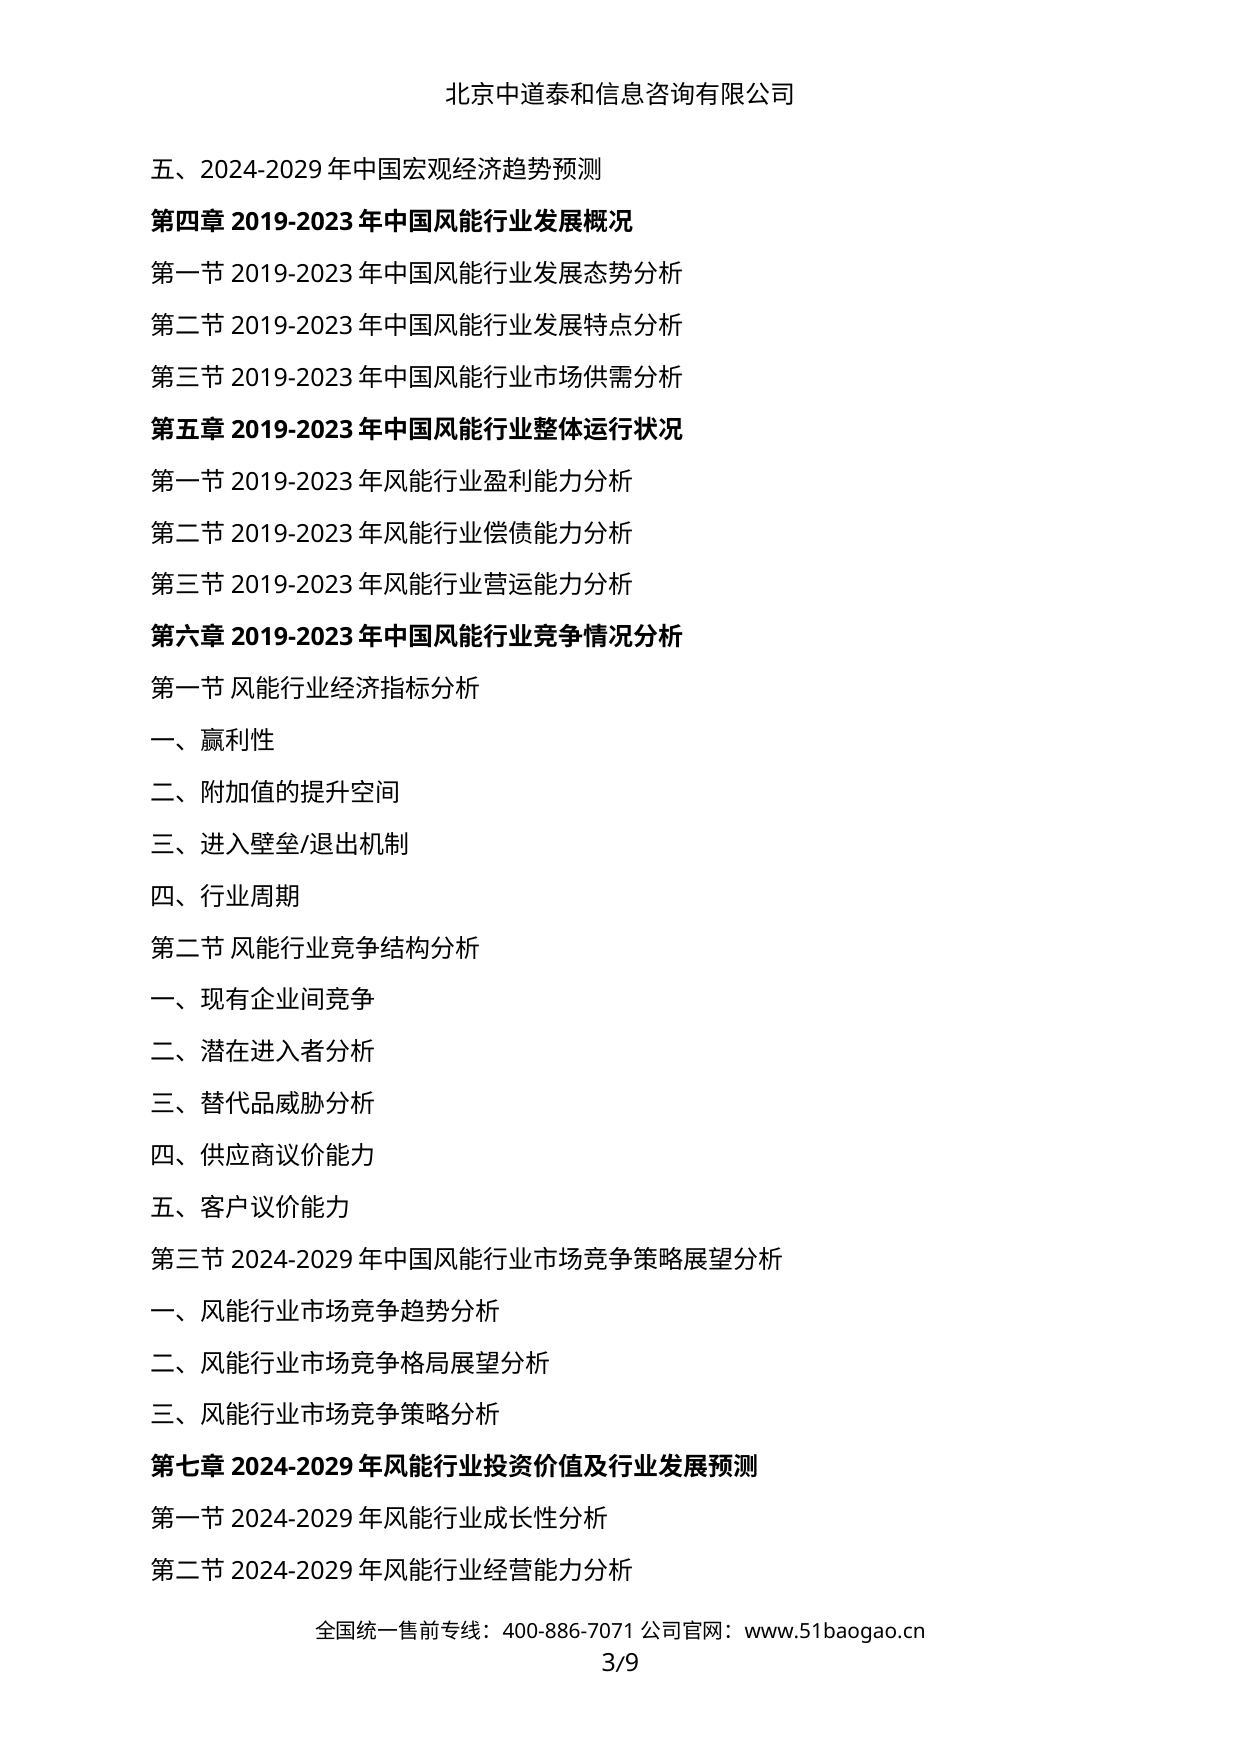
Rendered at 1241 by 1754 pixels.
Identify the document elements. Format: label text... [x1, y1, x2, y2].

text 第二节 2019-2023年中国风能行业发展特点分析 [150, 306, 1090, 342]
text 二、潜在进入者分析 [150, 1032, 1090, 1068]
text 一、现有企业间竞争 [150, 980, 1090, 1016]
text 第三节 2019-2023年中国风能行业市场供需分析 [150, 357, 1090, 394]
text 二、风能行业市场竞争格局展望分析 [150, 1343, 1090, 1379]
text 四、行业周期 [150, 876, 1090, 912]
text 一、风能行业市场竞争趋势分析 [150, 1291, 1090, 1327]
text 二、附加值的提升空间 [150, 772, 1090, 809]
text 第一节 2019-2023年中国风能行业发展态势分析 [150, 254, 1090, 290]
text 第七章 2024-2029年风能行业投资价值及行业发展预测 [150, 1447, 1090, 1483]
text 三、替代品威胁分析 [150, 1084, 1090, 1120]
text 第二节 2019-2023年风能行业偿债能力分析 [150, 513, 1090, 549]
text 第六章 2019-2023年中国风能行业竞争情况分析 [150, 617, 1090, 653]
text 五、2024-2029年中国宏观经济趋势预测 [150, 150, 1090, 186]
text 第一节 2019-2023年风能行业盈利能力分析 [150, 461, 1090, 497]
text 第三节 2024-2029年中国风能行业市场竞争策略展望分析 [150, 1239, 1090, 1276]
text 第三节 2019-2023年风能行业营运能力分析 [150, 565, 1090, 601]
text 第一节 风能行业经济指标分析 [150, 669, 1090, 705]
text 三、进入壁垒/退出机制 [150, 824, 1090, 861]
text 第五章 2019-2023年中国风能行业整体运行状况 [150, 409, 1090, 446]
text 三、风能行业市场竞争策略分析 [150, 1395, 1090, 1431]
text 第四章 2019-2023年中国风能行业发展概况 [150, 202, 1090, 238]
text 五、客户议价能力 [150, 1187, 1090, 1224]
text 第一节 2024-2029年风能行业成长性分析 [150, 1499, 1090, 1535]
text 第二节 风能行业竞争结构分析 [150, 928, 1090, 964]
text 四、供应商议价能力 [150, 1136, 1090, 1172]
text 一、赢利性 [150, 721, 1090, 757]
text 第二节 2024-2029年风能行业经营能力分析 [150, 1551, 1090, 1587]
